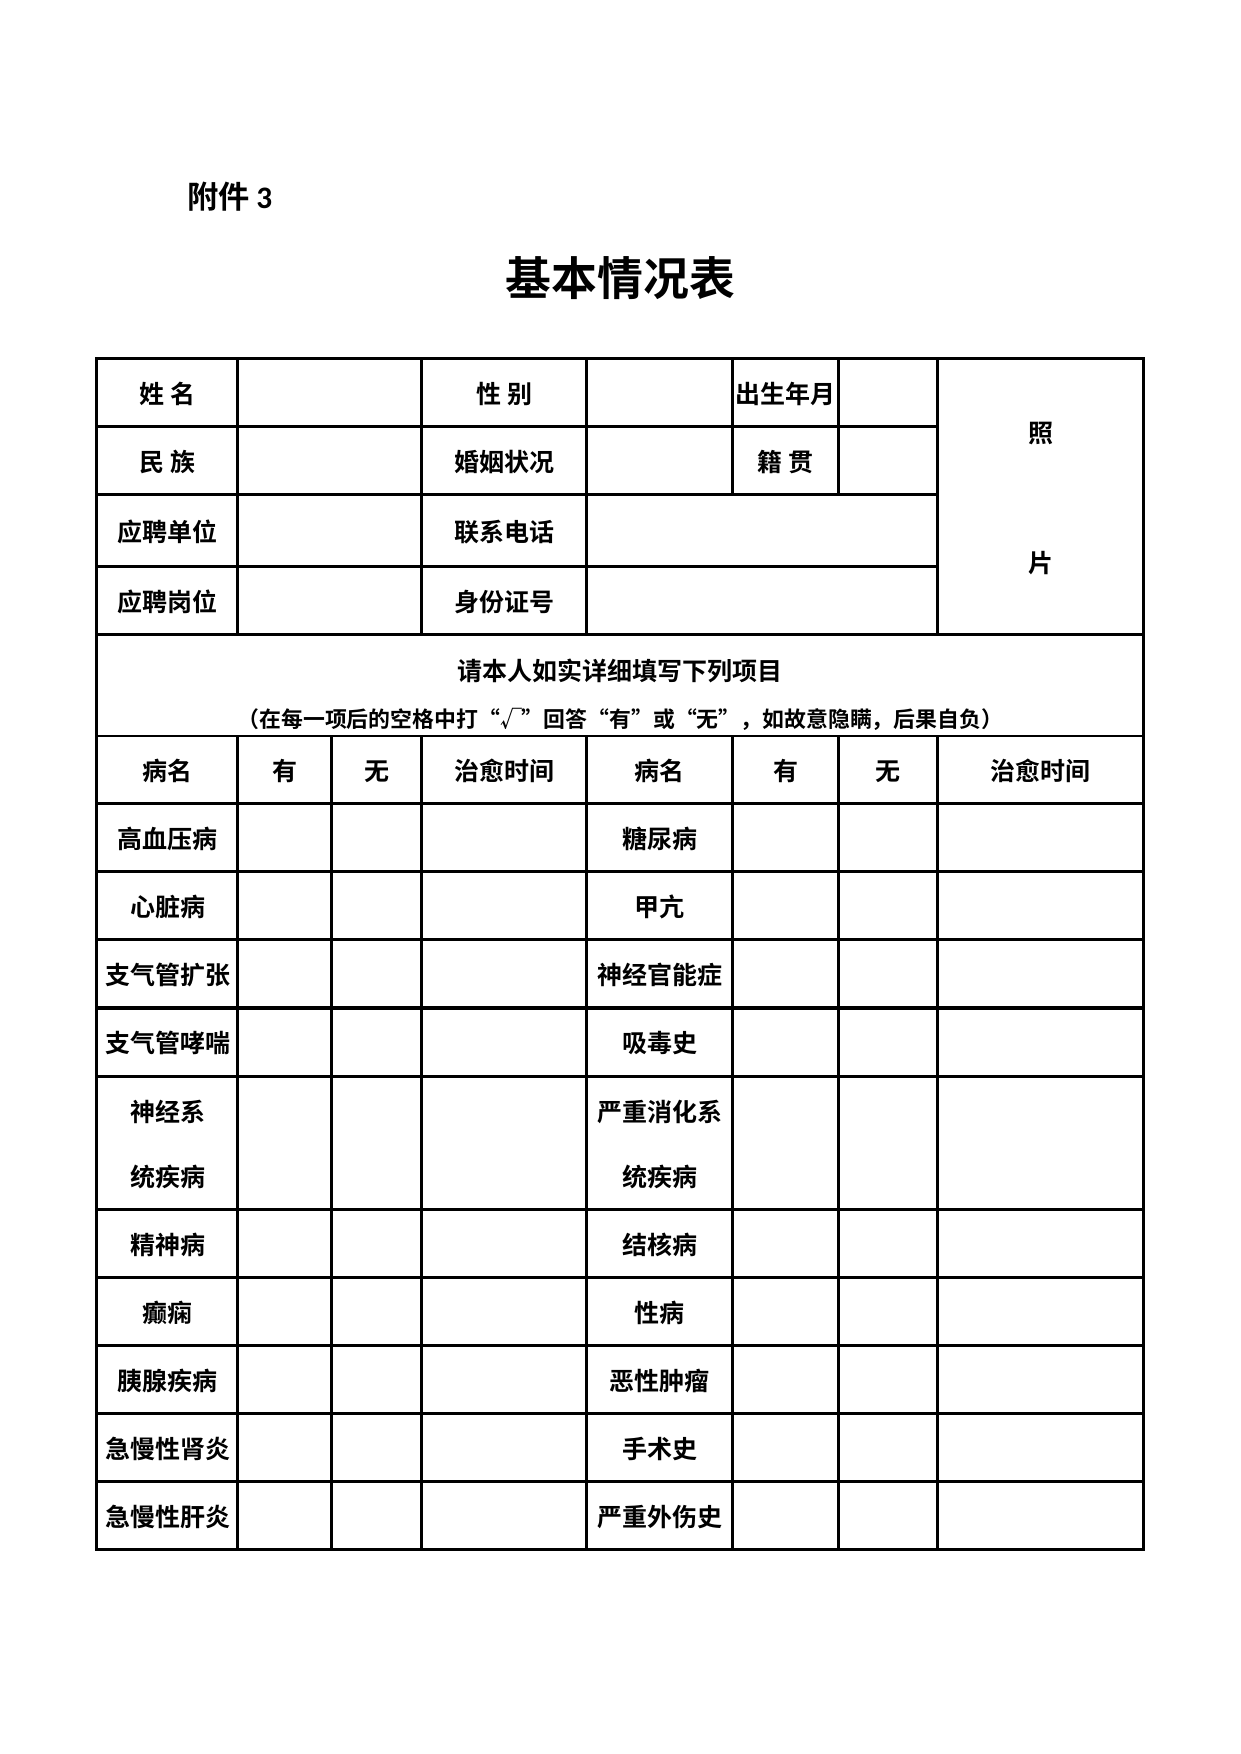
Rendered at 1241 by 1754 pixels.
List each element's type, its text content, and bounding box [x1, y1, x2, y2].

table_cell [734, 1483, 837, 1548]
table_cell [734, 1211, 837, 1276]
table_cell 请本人如实详细填写下列项目 （在每一项后的空格中打“√”回答“有”或“无”，如故意隐瞒，后果自负） [98, 636, 1142, 735]
table_cell 无 [840, 737, 936, 802]
table_cell [588, 496, 936, 565]
table_cell [423, 1010, 585, 1074]
table_cell [239, 428, 420, 493]
table_cell 支气管扩张 [98, 941, 236, 1006]
table_cell [333, 1483, 420, 1548]
table_cell 心脏病 [98, 873, 236, 938]
table_header [840, 360, 936, 425]
table_cell [939, 805, 1142, 870]
table_cell [423, 1347, 585, 1412]
text 基本情况表 [187, 227, 1053, 324]
table_cell 治愈时间 [423, 737, 585, 802]
table_cell 无 [333, 737, 420, 802]
table_header [239, 360, 420, 425]
table_cell [239, 1347, 330, 1412]
table_cell 神经官能症 [588, 941, 731, 1006]
table_header 姓 名 [98, 360, 236, 425]
table_cell [239, 1279, 330, 1344]
table_cell [239, 1211, 330, 1276]
table_cell 性病 [588, 1279, 731, 1344]
table_cell 病名 [588, 737, 731, 802]
table_cell 糖尿病 [588, 805, 731, 870]
table_cell [423, 941, 585, 1006]
table_cell [840, 1415, 936, 1480]
table_cell [333, 1415, 420, 1480]
table_cell 结核病 [588, 1211, 731, 1276]
table_header 出生年月 [734, 360, 837, 425]
table_cell [333, 1279, 420, 1344]
table_cell [840, 1483, 936, 1548]
table_cell [333, 805, 420, 870]
table_cell [423, 1279, 585, 1344]
table_cell [333, 941, 420, 1006]
table_cell [939, 1415, 1142, 1480]
table_cell 神经系 统疾病 [98, 1078, 236, 1208]
table_cell [239, 941, 330, 1006]
table_cell [939, 1279, 1142, 1344]
table_cell [939, 941, 1142, 1006]
table_cell 民 族 [98, 428, 236, 493]
table_cell [840, 873, 936, 938]
table_cell [423, 1211, 585, 1276]
table_cell [239, 568, 420, 633]
table_cell 手术史 [588, 1415, 731, 1480]
table_cell [333, 873, 420, 938]
table_header [588, 360, 731, 425]
table_cell 严重外伤史 [588, 1483, 731, 1548]
table_cell 联系电话 [423, 496, 585, 565]
table_cell [840, 805, 936, 870]
table_cell 精神病 [98, 1211, 236, 1276]
table_cell [423, 805, 585, 870]
table_header 照 片 [939, 360, 1142, 633]
table_cell [239, 805, 330, 870]
table_cell 婚姻状况 [423, 428, 585, 493]
table_cell 籍 贯 [734, 428, 837, 493]
table_cell 急慢性肝炎 [98, 1483, 236, 1548]
table_cell [239, 873, 330, 938]
table_cell 胰腺疾病 [98, 1347, 236, 1412]
table_cell [734, 1415, 837, 1480]
table_cell [239, 496, 420, 565]
table_cell [840, 428, 936, 493]
table_cell 应聘单位 [98, 496, 236, 565]
table_cell [333, 1211, 420, 1276]
table_cell 应聘岗位 [98, 568, 236, 633]
table_header 性 别 [423, 360, 585, 425]
table_cell 甲亢 [588, 873, 731, 938]
table_cell [423, 1415, 585, 1480]
table_cell 高血压病 [98, 805, 236, 870]
table_cell 病名 [98, 737, 236, 802]
table_cell [239, 1483, 330, 1548]
table_cell [333, 1010, 420, 1074]
table_cell [734, 1078, 837, 1208]
table_cell 急慢性肾炎 [98, 1415, 236, 1480]
table_cell [333, 1347, 420, 1412]
table_cell [939, 1078, 1142, 1208]
table_cell 恶性肿瘤 [588, 1347, 731, 1412]
table_cell [840, 941, 936, 1006]
table_cell [423, 1483, 585, 1548]
table_cell [333, 1078, 420, 1208]
table_cell [588, 568, 936, 633]
table_cell 有 [734, 737, 837, 802]
table_cell 癫痫 [98, 1279, 236, 1344]
table_cell [939, 1010, 1142, 1074]
table_cell [734, 1279, 837, 1344]
table_cell [939, 1347, 1142, 1412]
table_cell [734, 1347, 837, 1412]
table_cell [939, 1483, 1142, 1548]
table_cell [239, 1078, 330, 1208]
table_cell 身份证号 [423, 568, 585, 633]
table_cell [239, 1010, 330, 1074]
table_cell [734, 1010, 837, 1074]
table_cell [840, 1211, 936, 1276]
table_cell [840, 1078, 936, 1208]
table_cell [734, 805, 837, 870]
table_cell 有 [239, 737, 330, 802]
table_cell 吸毒史 [588, 1010, 731, 1074]
table_cell [423, 1078, 585, 1208]
table_cell [840, 1279, 936, 1344]
table_cell [840, 1347, 936, 1412]
table_cell [588, 428, 731, 493]
table_cell 严重消化系统疾病 [588, 1078, 731, 1208]
table_cell [239, 1415, 330, 1480]
table_cell [734, 873, 837, 938]
table_cell [840, 1010, 936, 1074]
table_cell 支气管哮喘 [98, 1010, 236, 1074]
table_cell 治愈时间 [939, 737, 1142, 802]
table_cell [423, 873, 585, 938]
table_cell [734, 941, 837, 1006]
text 附件3 [187, 162, 1053, 227]
table_cell [939, 1211, 1142, 1276]
table_cell [939, 873, 1142, 938]
